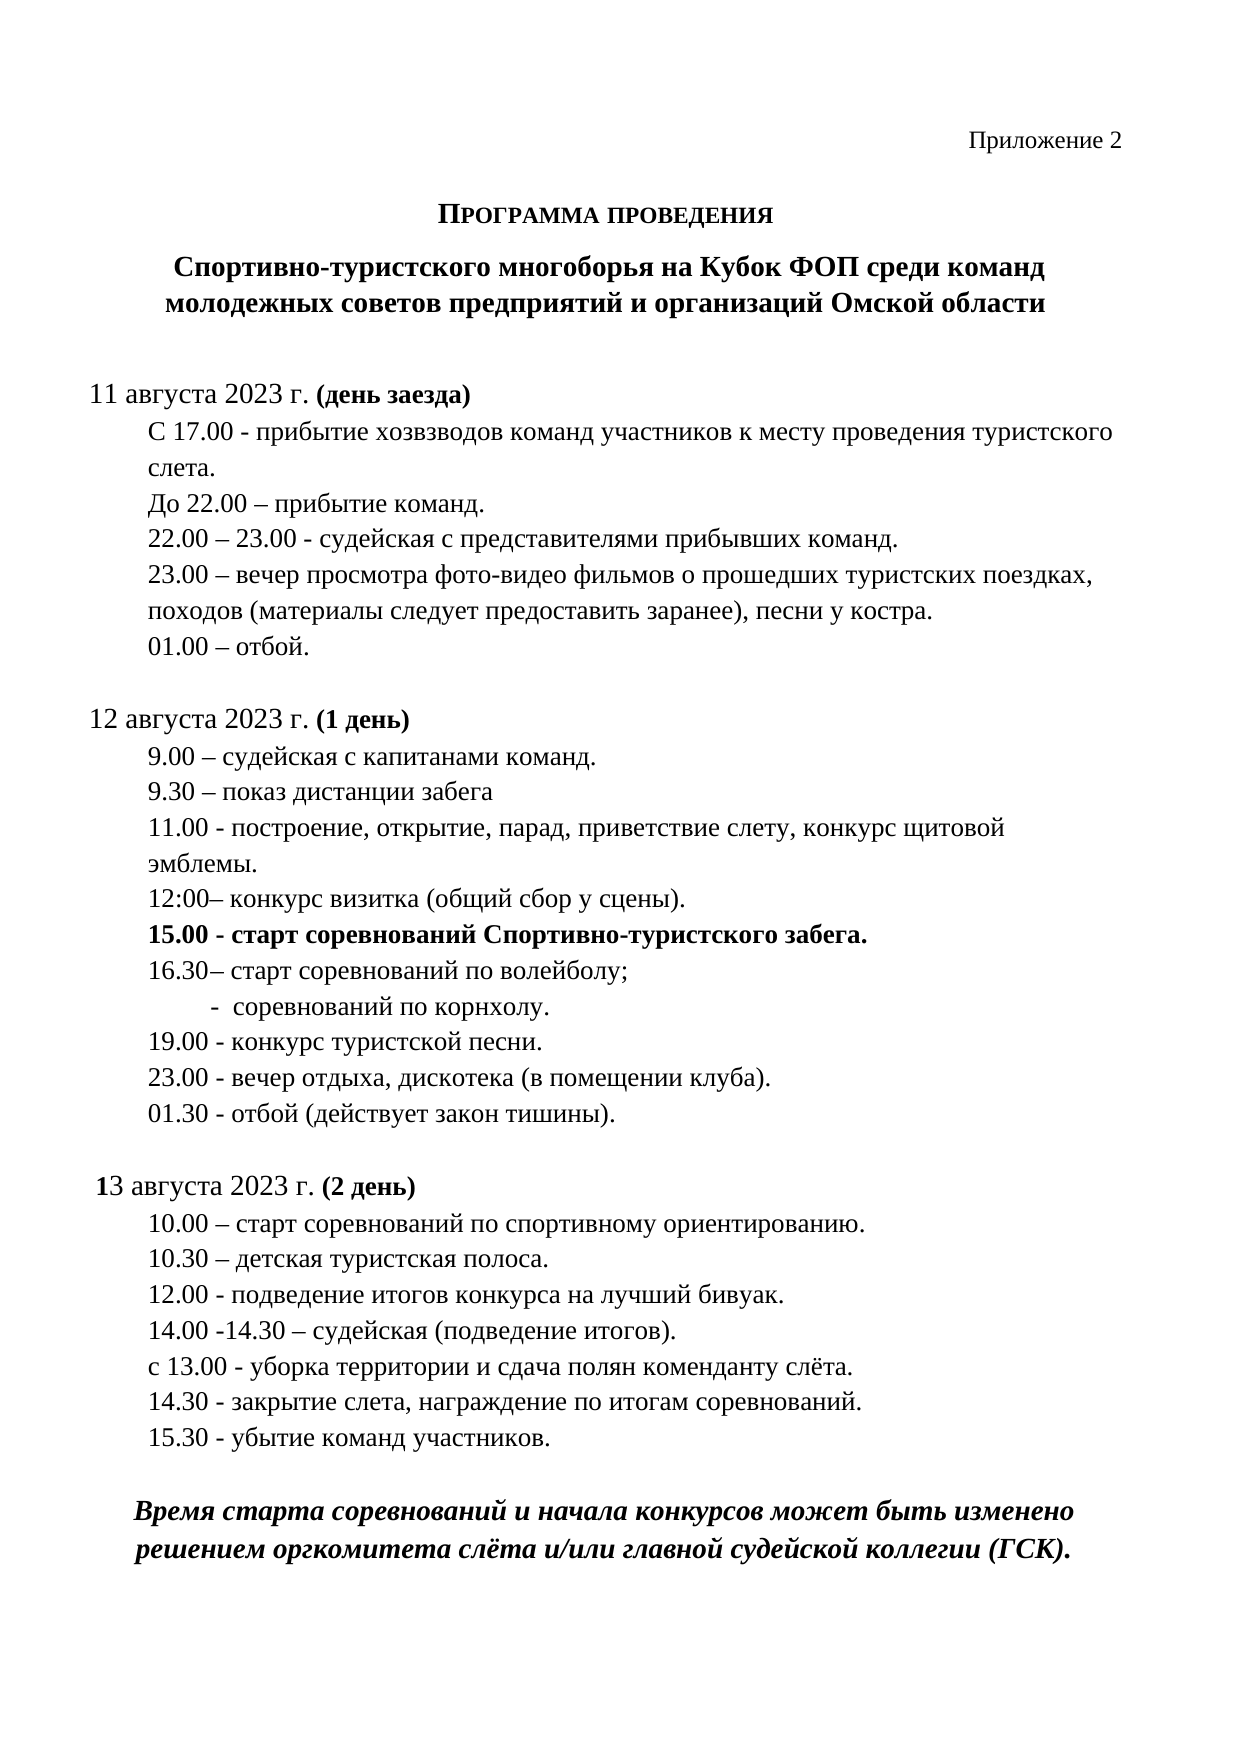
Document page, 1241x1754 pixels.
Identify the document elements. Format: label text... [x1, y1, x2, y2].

text 14.00 -14.30 – судейская (подведение итогов). [148, 1314, 1122, 1345]
text Спортивно-туристского многоборья на Кубок ФОП среди команд молодежных советов предприятий и организаций Омской области [89, 249, 1122, 319]
text 19.00 - конкурс туристской песни. [148, 1025, 1122, 1057]
text 14.30 - закрытие слета, награждение по итогам соревнований. [148, 1386, 1122, 1417]
text - соревнований по корнхолу. [210, 990, 1122, 1021]
list – старт соревнований по волейболу; [148, 954, 1122, 985]
text 9.30 – показ дистанции забега [148, 775, 1122, 806]
text До 22.00 – прибытие команд. [148, 487, 1122, 518]
text Приложение 2 [89, 125, 1122, 153]
text 10.30 – детская туристская полоса. [148, 1243, 1122, 1274]
text 13 августа 2023 г. (2 день) [89, 1168, 1122, 1202]
text Время старта соревнований и начала конкурсов может быть изменено решением оргкомитета слёта и/или главной судейской коллегии (ГСК). [89, 1493, 1122, 1565]
text с 13.00 - уборка территории и сдача полян коменданту слёта. [148, 1350, 1122, 1381]
text 23.00 - вечер отдыха, дискотека (в помещении клуба). [148, 1061, 1122, 1092]
text 15.00 - старт соревнований Спортивно-туристского забега. [148, 918, 1122, 949]
text 12.00 - подведение итогов конкурса на лучший бивуак. [148, 1278, 1122, 1309]
text С 17.00 - прибытие хозвзводов команд участников к месту проведения туристского слета. [148, 415, 1122, 482]
text 12:00– конкурс визитка (общий сбор у сцены). [148, 882, 1122, 914]
text 23.00 – вечер просмотра фото-видео фильмов о прошедших туристских поездках, походов (материалы следует предоставить заранее), песни у костра. [148, 558, 1122, 625]
text 9.00 – судейская с капитанами команд. [148, 739, 1122, 771]
text 15.30 - убытие команд участников. [148, 1421, 1122, 1452]
text 12 августа 2023 г. (1 день) [89, 701, 1122, 734]
text Программа проведения [89, 196, 1122, 230]
text 22.00 – 23.00 - судейская с представителями прибывших команд. [148, 522, 1122, 553]
text 11.00 - построение, открытие, парад, приветствие слету, конкурс щитовой эмблемы. [148, 811, 1122, 878]
text 11 августа 2023 г. (день заезда) [89, 377, 1122, 410]
text 01.00 – отбой. [148, 629, 1122, 661]
text 01.30 - отбой (действует закон тишины). [148, 1097, 1122, 1128]
text 10.00 – старт соревнований по спортивному ориентированию. [148, 1207, 1122, 1238]
